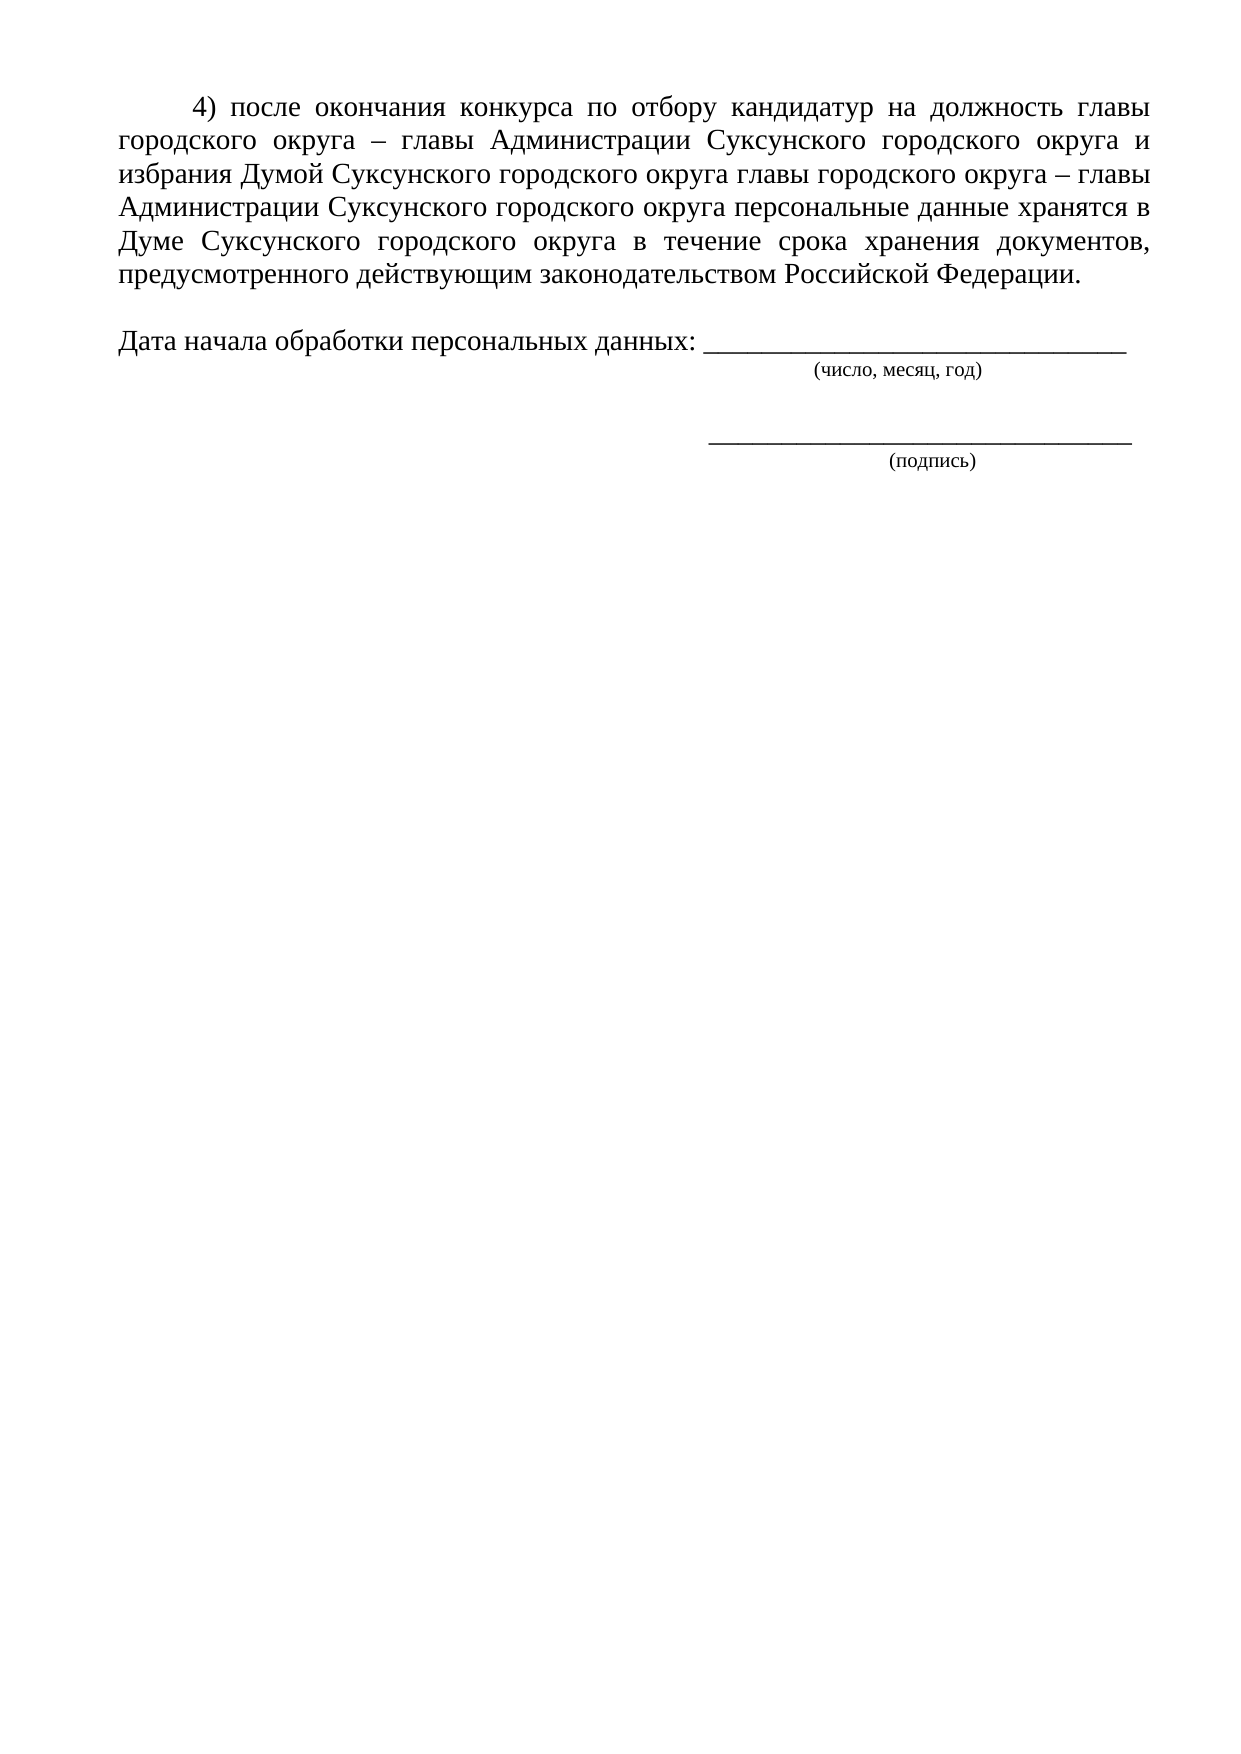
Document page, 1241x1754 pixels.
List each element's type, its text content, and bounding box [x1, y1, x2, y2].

text (число, месяц, год) [118, 357, 1152, 381]
text (подпись) [118, 448, 1152, 472]
text 4) после окончания конкурса по отбору кандидатур на должность главы городского округа – главы Администрации Суксунского городского округа и избрания Думой Суксунского городского округа главы городского округа – главы Администрации Суксунского городского округа персональные данные хранятся в Думе Суксунского городского округа в течение срока хранения документов, предусмотренного действующим законодательством Российской Федерации. [118, 89, 1152, 290]
text Дата начала обработки персональных данных: _____________________________ [118, 323, 1152, 357]
text _____________________________ [118, 414, 1152, 448]
